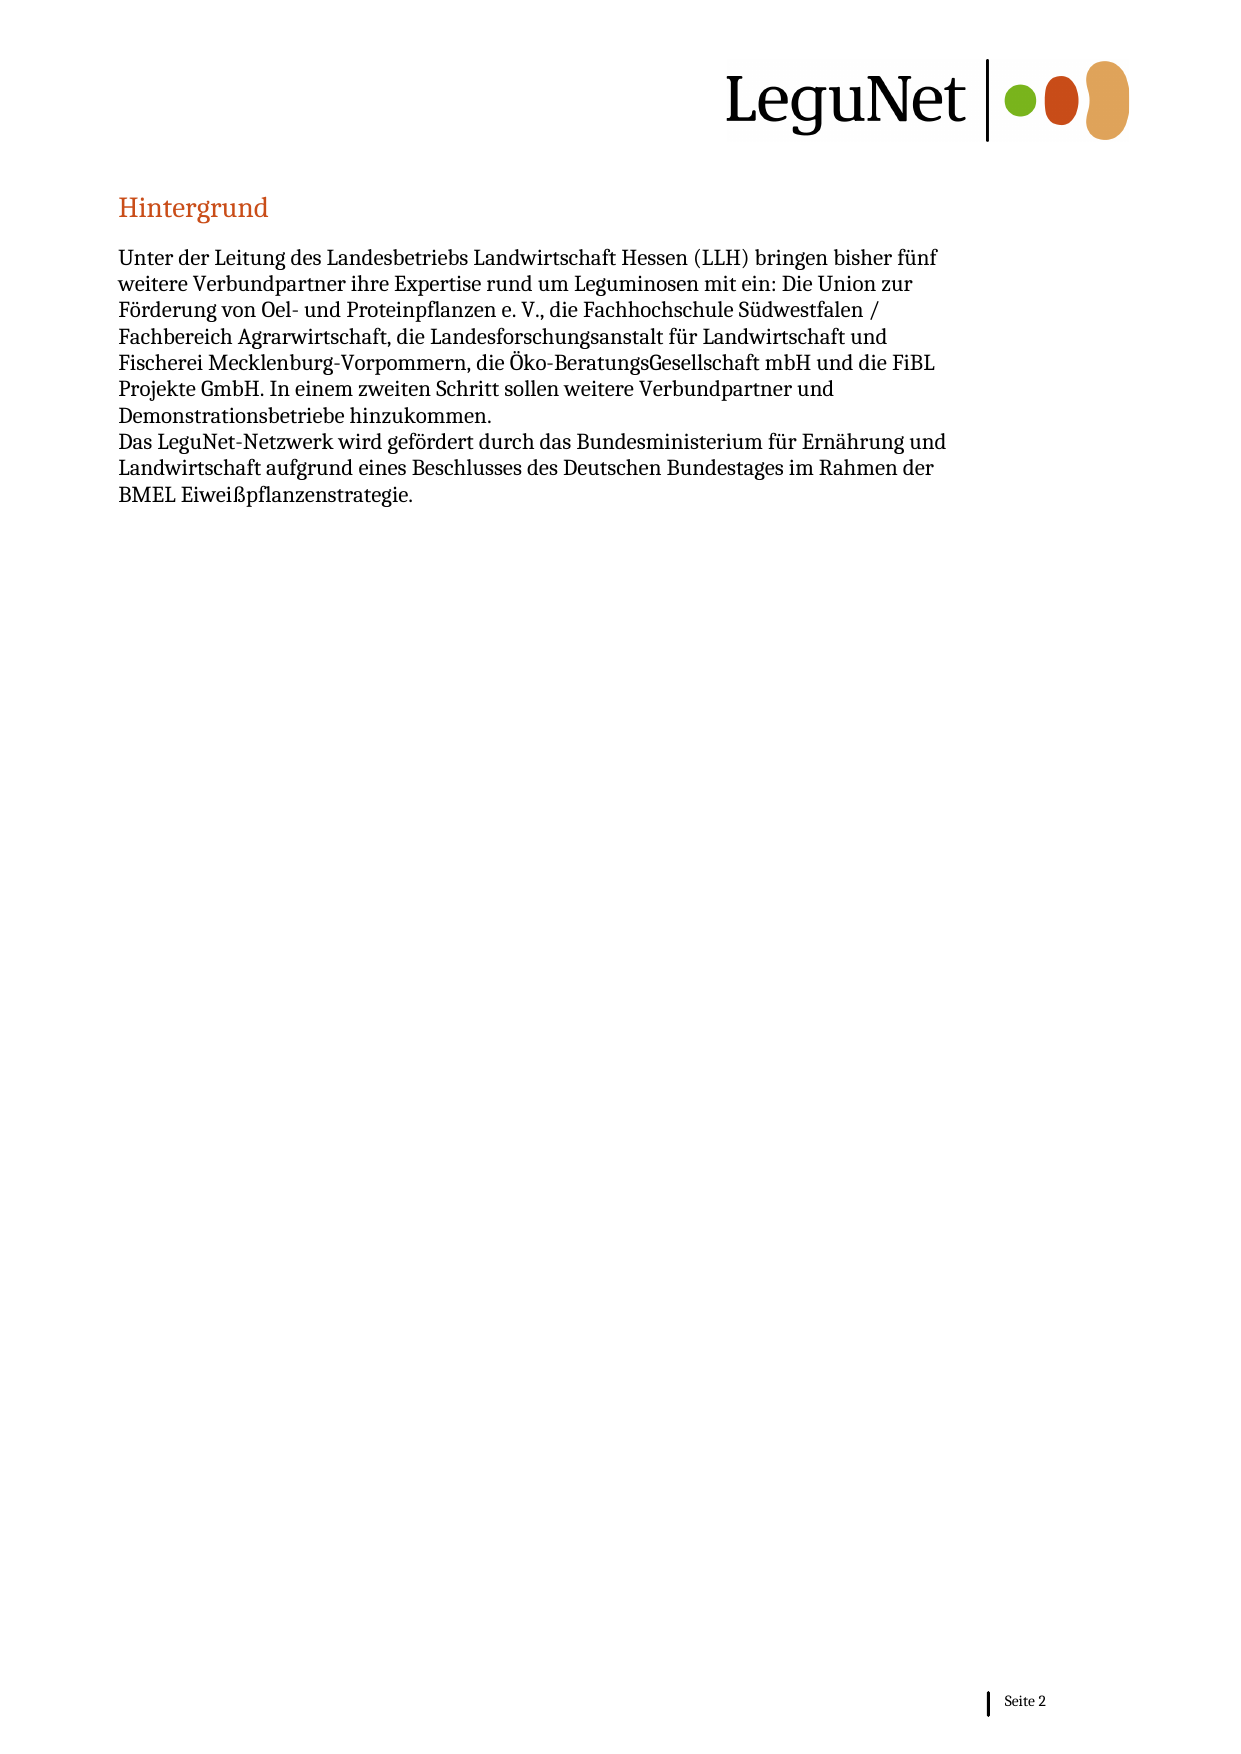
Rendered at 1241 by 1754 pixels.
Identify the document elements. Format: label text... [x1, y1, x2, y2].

text Das LeguNet-Netzwerk wird gefördert durch das Bundesministerium für Ernährung und Landwirtschaft aufgrund eines Beschlusses des Deutschen Bundestages im Rahmen der BMEL Eiweißpflanzenstrategie. [118, 429, 967, 508]
text Unter der Leitung des Landesbetriebs Landwirtschaft Hessen (LLH) bringen bisher fünf weitere Verbundpartner ihre Expertise rund um Leguminosen mit ein: Die Union zur Förderung von Oel- und Proteinpflanzen e. V., die Fachhochschule Südwestfalen / Fachbereich Agrarwirtschaft, die Landesforschungsanstalt für Landwirtschaft und Fischerei Mecklenburg-Vorpommern, die Öko-BeratungsGesellschaft mbH und die FiBL Projekte GmbH. In einem zweiten Schritt sollen weitere Verbundpartner und Demonstrationsbetriebe hinzukommen. [118, 244, 967, 429]
picture [726, 59, 1130, 142]
text Hintergrund [118, 192, 967, 225]
